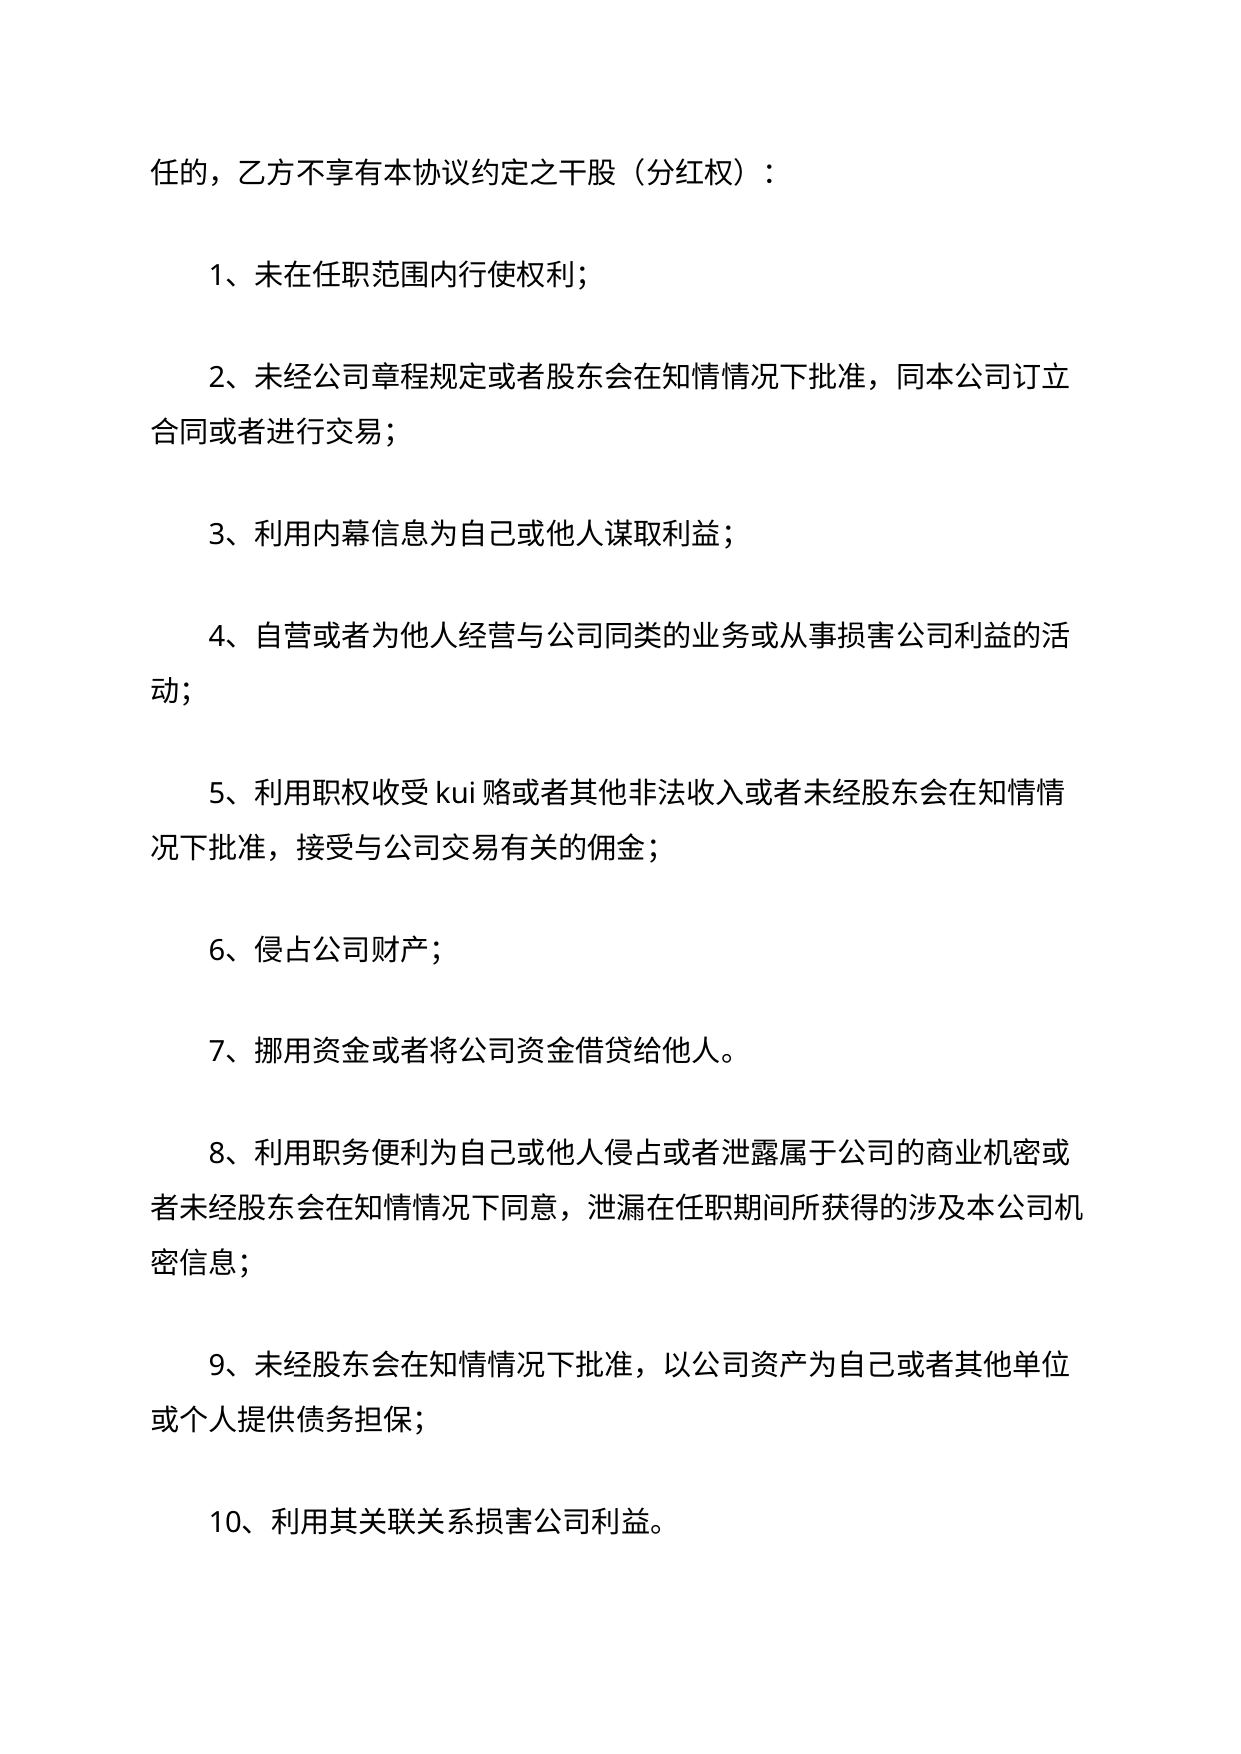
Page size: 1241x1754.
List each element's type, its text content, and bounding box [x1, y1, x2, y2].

text 9、未经股东会在知情情况下批准，以公司资产为自己或者其他单位或个人提供债务担保； [150, 1342, 1090, 1439]
text 5、利用职权收受kui赂或者其他非法收入或者未经股东会在知情情况下批准，接受与公司交易有关的佣金； [150, 769, 1090, 867]
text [150, 150, 1090, 192]
text 7、挪用资金或者将公司资金借贷给他人。 [150, 1028, 1090, 1070]
text 1、未在任职范围内行使权利； [150, 252, 1090, 294]
text 4、自营或者为他人经营与公司同类的业务或从事损害公司利益的活动； [150, 612, 1090, 710]
text 8、利用职务便利为自己或他人侵占或者泄露属于公司的商业机密或者未经股东会在知情情况下同意，泄漏在任职期间所获得的涉及本公司机密信息； [150, 1130, 1090, 1282]
text 2、未经公司章程规定或者股东会在知情情况下批准，同本公司订立合同或者进行交易； [150, 354, 1090, 451]
text 10、利用其关联关系损害公司利益。 [150, 1498, 1090, 1541]
text 6、侵占公司财产； [150, 926, 1090, 968]
text 3、利用内幕信息为自己或他人谋取利益； [150, 511, 1090, 553]
